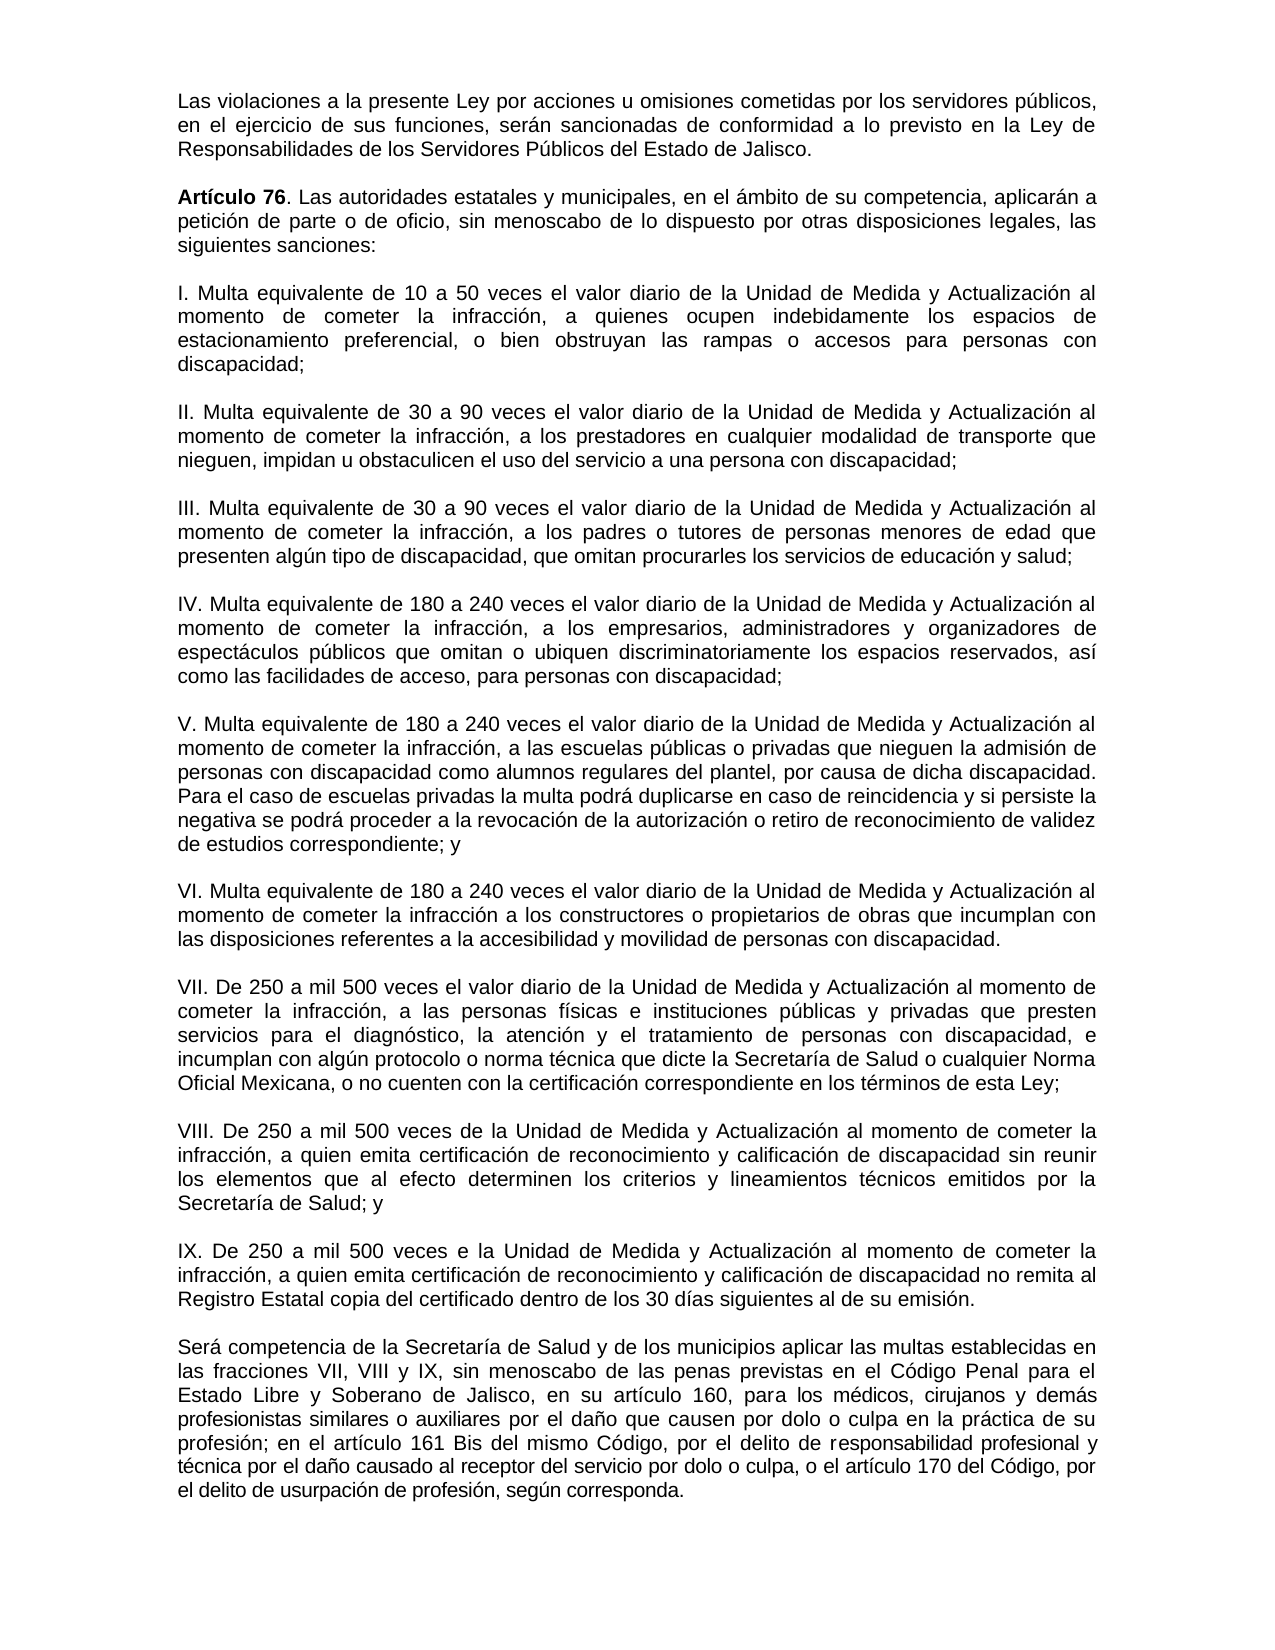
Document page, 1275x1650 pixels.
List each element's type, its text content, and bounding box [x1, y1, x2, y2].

text VI. Multa equivalente de 240 veces el valor diario de de Medida y Actualización al momento de cometer la infracción a los constructores o propietarios de obras que incumplan con las disposiciones referentes a la accesibilidad y movilidad de personas con discapacidad. [177, 879, 1098, 951]
text I. Multa equivalente de 50 veces el valor diario de de Medida y Actualización al momento de cometer la infracción, a quienes ocupen indebidamente los espacios de estacionamiento preferencial, o bien obstruyan las rampas o accesos para personas con discapacidad; [177, 280, 1098, 376]
text VIII. De mil 500 veces de de Medida y Actualización al momento de cometer la infracción, a quien emita certificación de reconocimiento y calificación de discapacidad sin reunir los elementos que al efecto determinen los criterios y lineamientos técnicos emitidos por de Salud; y [177, 1119, 1098, 1215]
text II. Multa equivalente de 90 veces el valor diario de de Medida y Actualización al momento de cometer la infracción, a los prestadores en cualquier modalidad de transporte que nieguen, impidan u obstaculicen el uso del servicio a una persona con discapacidad; [177, 400, 1098, 472]
text V. Multa equivalente de 240 veces el valor diario de de Medida y Actualización al momento de cometer la infracción, a las escuelas públicas o privadas que nieguen la admisión de personas con discapacidad como alumnos regulares del plantel, por causa de dicha discapacidad. Para el caso de escuelas privadas la multa podrá duplicarse en caso de reincidencia y si persiste la negativa se podrá proceder a la revocación de la autorización o retiro de reconocimiento de validez de estudios correspondiente; y [177, 712, 1098, 855]
text III. Multa equivalente de 90 veces el valor diario de de Medida y Actualización al momento de cometer la infracción, a los padres o tutores de personas menores de edad que presenten algún tipo de discapacidad, que omitan procurarles los servicios de educación y salud; [177, 496, 1098, 568]
text IV. Multa equivalente de 240 veces el valor diario de de Medida y Actualización al momento de cometer la infracción, a los empresarios, administradores y organizadores de espectáculos públicos que omitan o ubiquen discriminatoriamente los espacios reservados, así como las facilidades de acceso, para personas con discapacidad; [177, 592, 1098, 688]
text VII. De mil 500 veces el valor diario de de Medida y Actualización al momento de cometer la infracción, a las personas físicas e instituciones públicas y privadas que presten servicios para el diagnóstico, la atención y el tratamiento de personas con discapacidad, e incumplan con algún protocolo o norma técnica que dicte de Salud o cualquier Norma Oficial Mexicana, o no cuenten con la certificación correspondiente en los términos de esta Ley; [177, 975, 1098, 1095]
text Será competencia de de Salud y de los municipios aplicar las multas establecidas en las fracciones VII, VIII y IX, sin menoscabo de las penas previstas en el Código Penal para el Estado Libre y Soberano de Jalisco, en su artículo 160, para los médicos, cirujanos y demás profesionistas similares o auxiliares por el daño que causen por dolo o culpa en la práctica de su profesión; en el artículo 161 Bis del mismo Código, por el delito de responsabilidad profesional y técnica por el daño causado al receptor del servicio por dolo o culpa, o el artículo 170 del Código, por el delito de usurpación de profesión, según corresponda. [177, 1334, 1098, 1502]
text IX. De mil 500 veces e de Medida y Actualización al momento de cometer la infracción, a quien emita certificación de reconocimiento y calificación de discapacidad no remita al Registro Estatal copia del certificado dentro de los 30 días siguientes al de su emisión. [177, 1239, 1098, 1311]
text Artículo 76. Las autoridades estatales y municipales, en el ámbito de su competencia, aplicarán a petición de parte o de oficio, sin menoscabo de lo dispuesto por otras disposiciones legales, las siguientes sanciones: [177, 184, 1098, 256]
text Las violaciones a la presente Ley por acciones u omisiones cometidas por los servidores públicos, en el ejercicio de sus funciones, serán sancionadas de conformidad a lo previsto en de Responsabilidades de los Servidores Públicos del Estado de Jalisco. [177, 89, 1098, 161]
